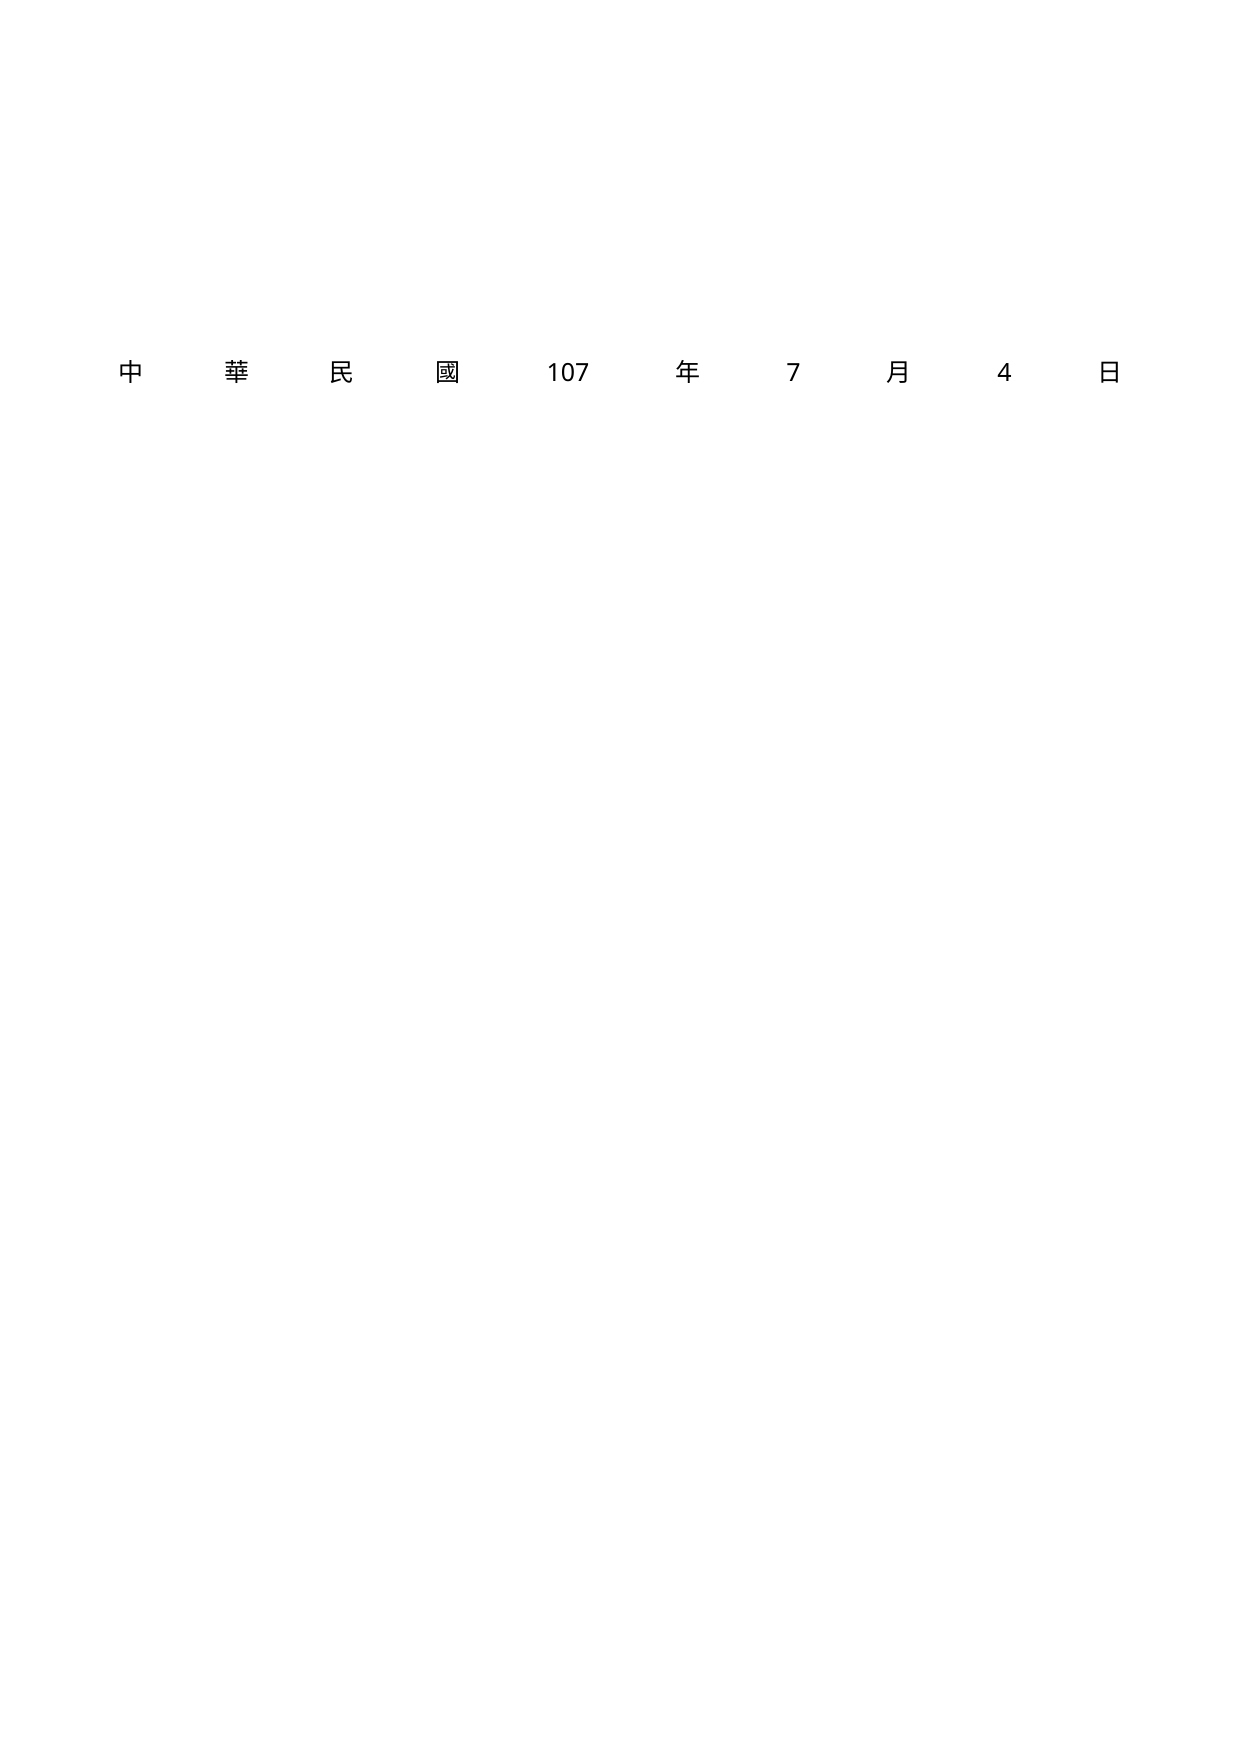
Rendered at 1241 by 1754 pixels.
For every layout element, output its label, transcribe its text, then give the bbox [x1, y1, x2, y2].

text 中華民國107年7月4日 [118, 352, 1122, 389]
